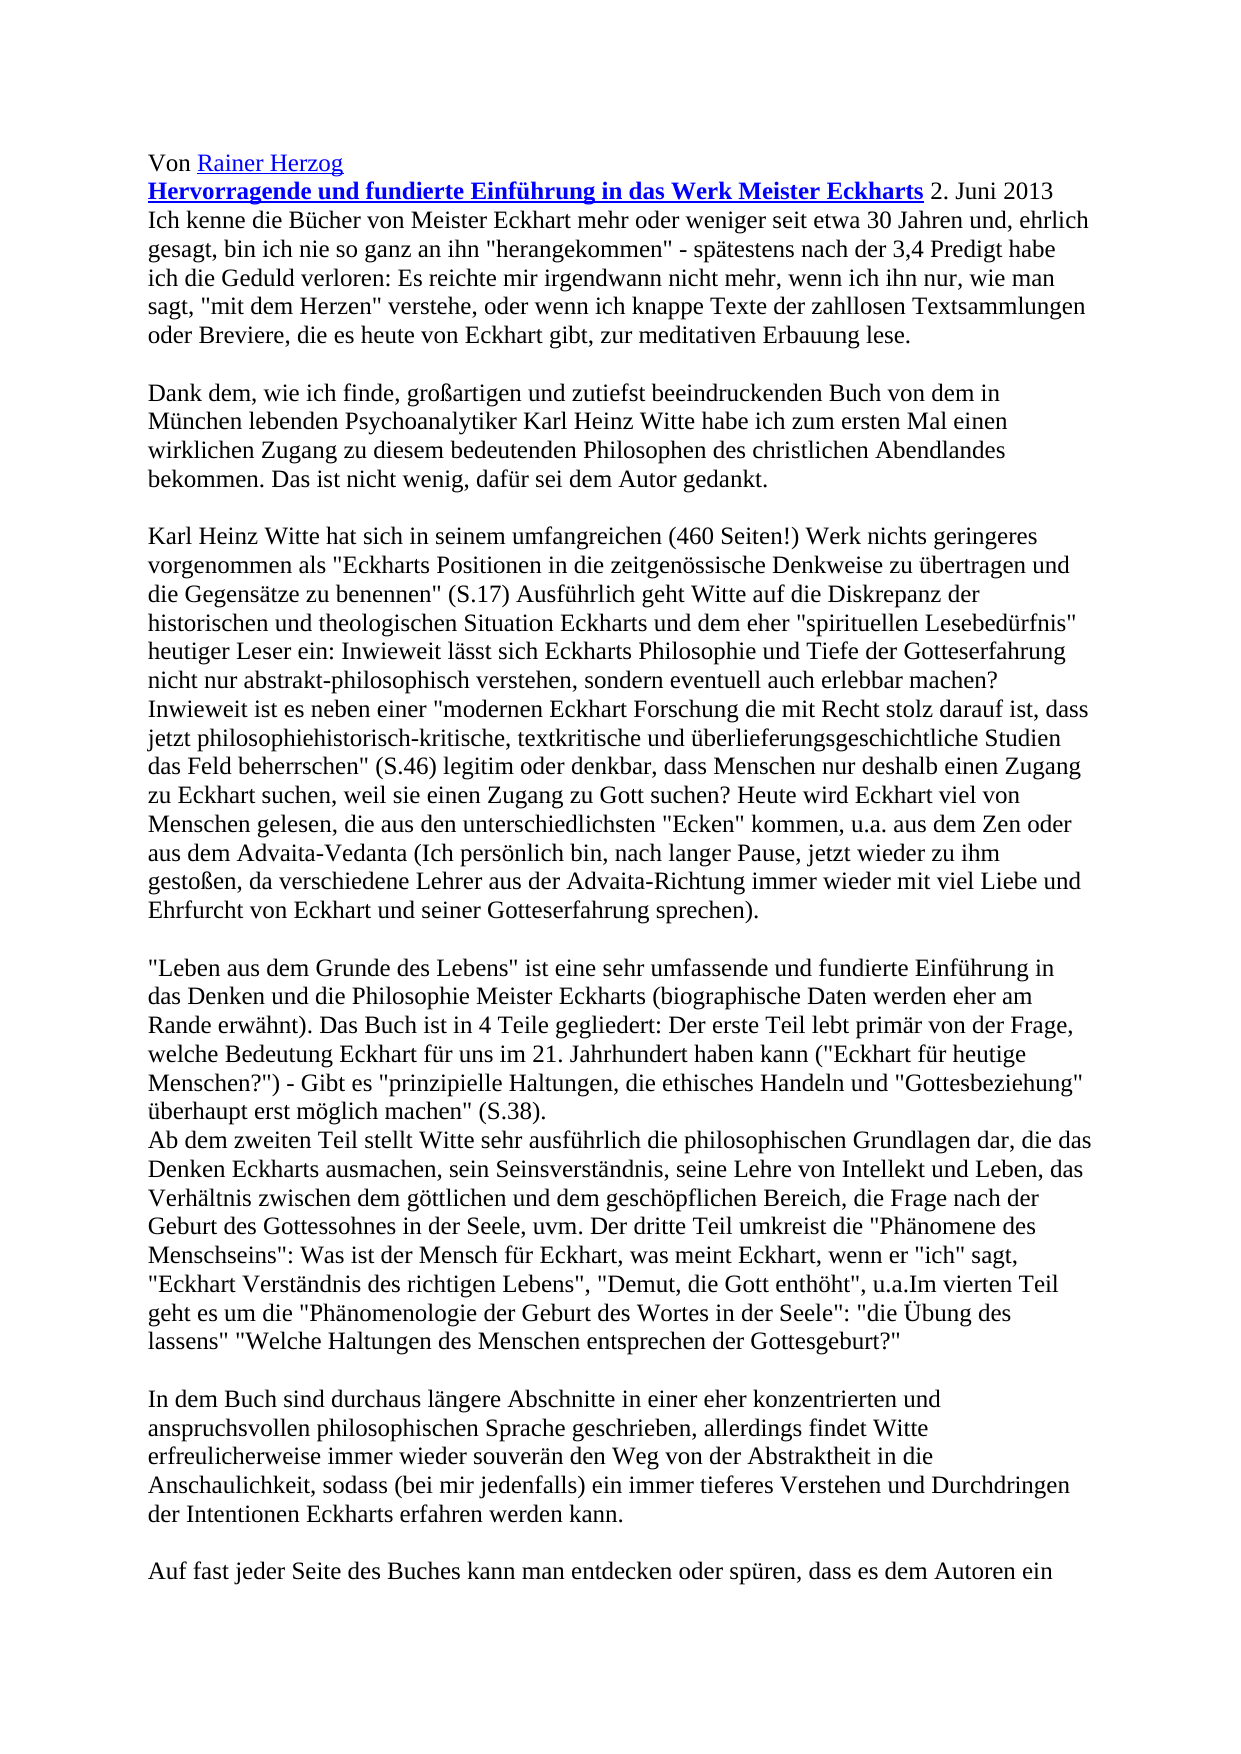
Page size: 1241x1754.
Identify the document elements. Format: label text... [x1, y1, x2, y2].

text Von Rainer Herzog [148, 148, 1093, 176]
text Hervorragende und fundierte Einführung in das Werk Meister Eckharts 2. Juni 2013 [148, 176, 1093, 205]
